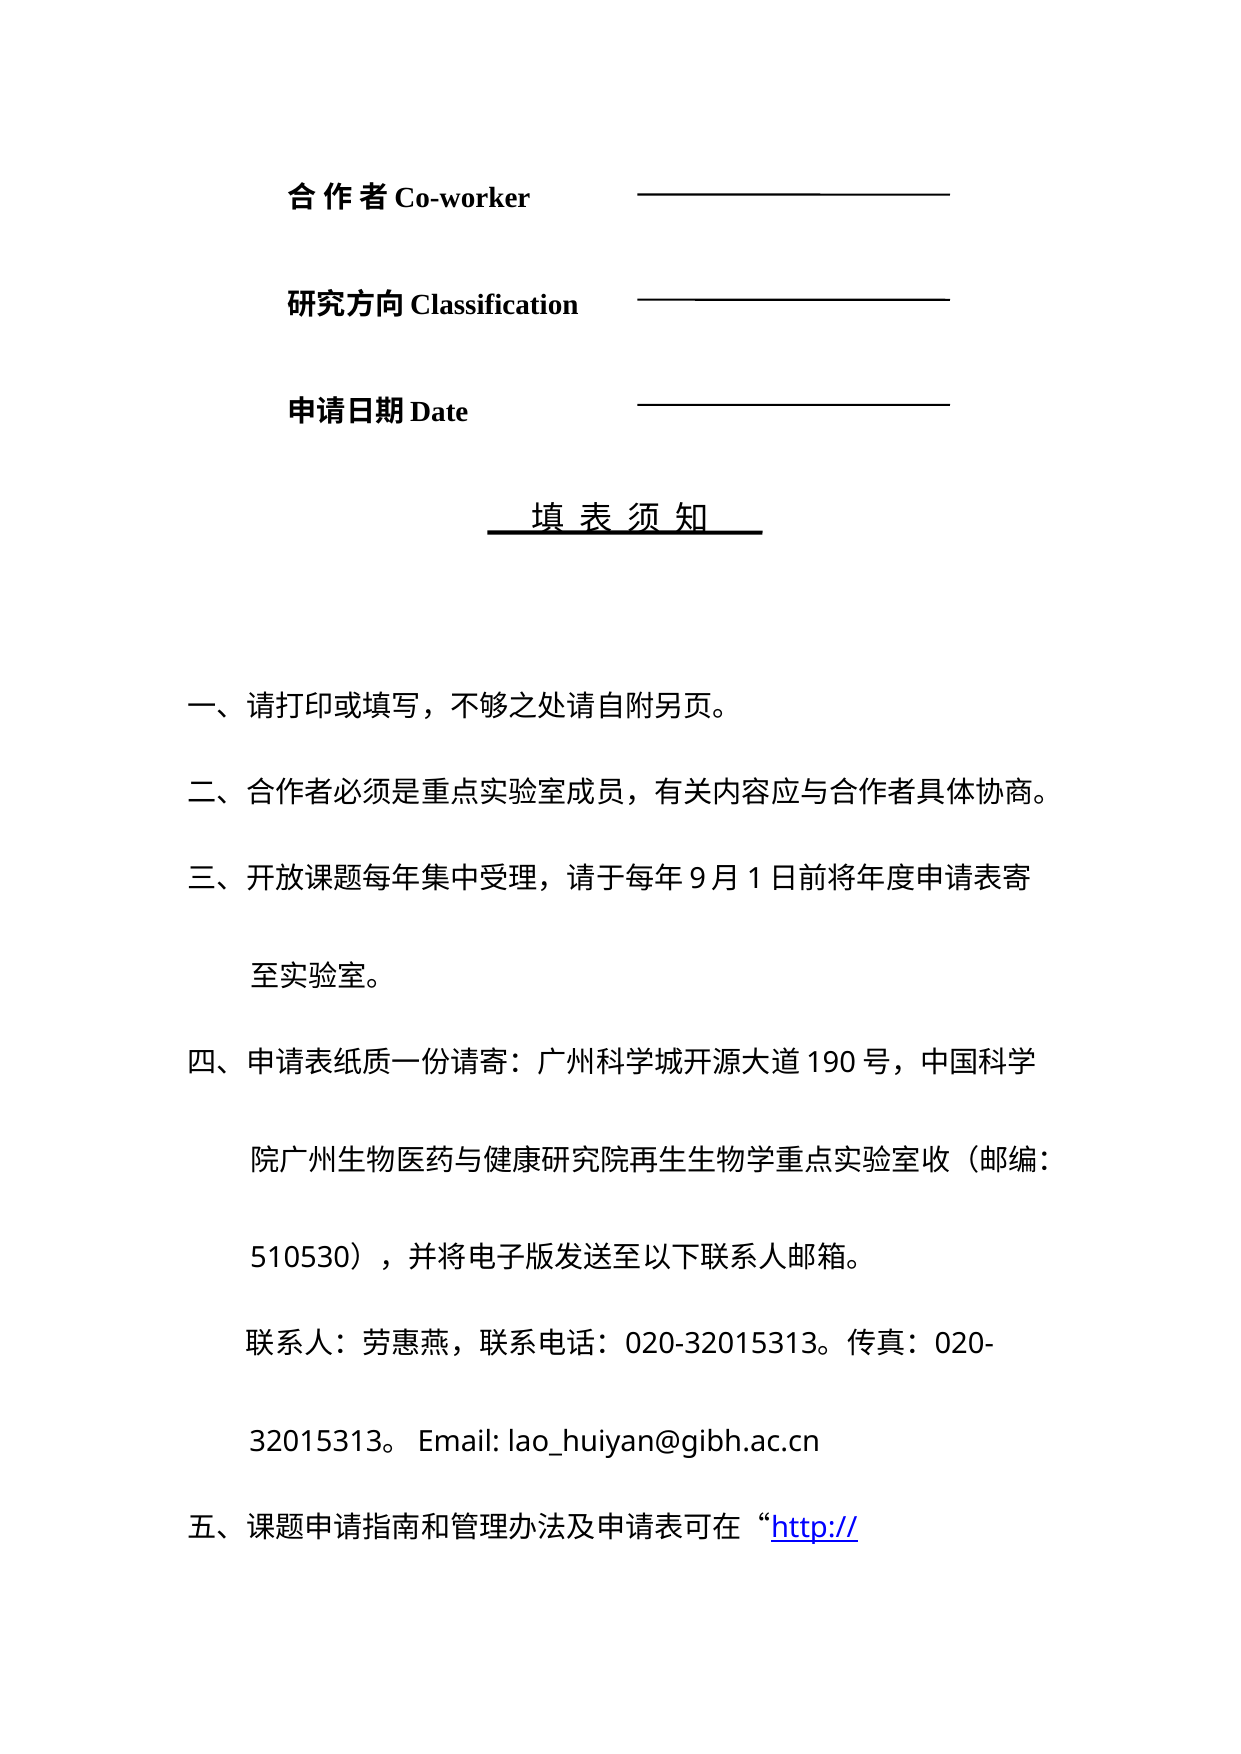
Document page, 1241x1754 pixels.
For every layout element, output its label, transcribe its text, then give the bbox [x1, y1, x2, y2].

text 申请日期Date [287, 377, 1053, 442]
text 一、请打印或填写，不够之处请自附另页。 [187, 671, 1053, 736]
text 合 作 者Co-worker [287, 162, 1053, 227]
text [187, 1492, 1053, 1557]
text 二、合作者必须是重点实验室成员，有关内容应与合作者具体协商。 [187, 758, 1053, 823]
text 四、申请表纸质一份请寄：广州科学城开源大道190号，中国科学院广州生物医药与健康研究院再生生物学重点实验室收（邮编：510530），并将电子版发送至以下联系人邮箱。 [187, 1027, 1053, 1287]
text 联系人：劳惠燕，联系电话：020-32015313。传真：020-32015313。 Email: lao_huiyan@gibh.ac.cn [246, 1308, 1053, 1471]
text 研究方向Classification [287, 269, 1053, 334]
text 三、开放课题每年集中受理，请于每年9月1日前将年度申请表寄至实验室。 [187, 844, 1053, 1006]
text 填 表 须 知 [187, 484, 1053, 549]
